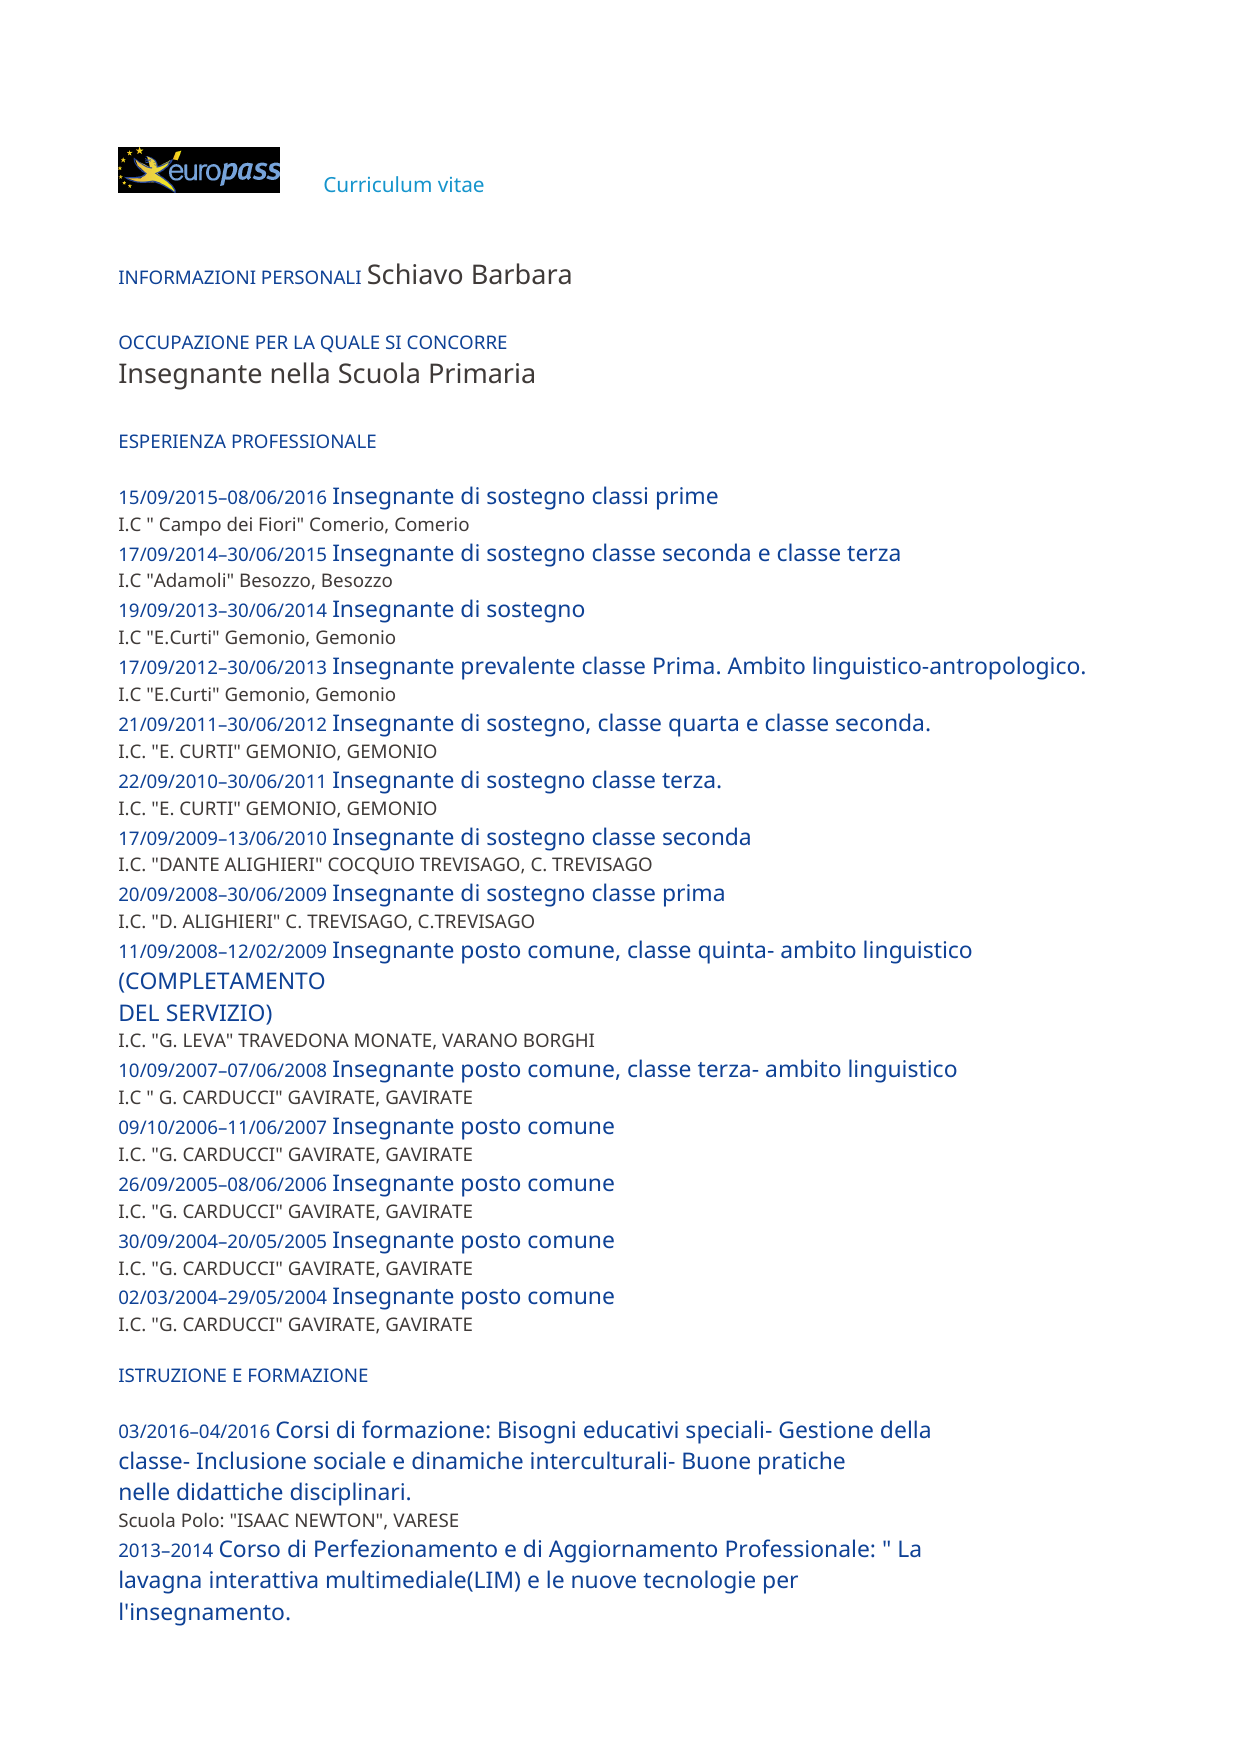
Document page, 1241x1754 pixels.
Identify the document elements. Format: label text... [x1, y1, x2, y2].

text l'insegnamento. [118, 1595, 1122, 1627]
text I.C " G. CARDUCCI" GAVIRATE, GAVIRATE [118, 1084, 1122, 1110]
text 21/09/2011–30/06/2012 Insegnante di sostegno, classe quarta e classe seconda. [118, 707, 1122, 738]
text ISTRUZIONE E FORMAZIONE [118, 1363, 1122, 1388]
text Curriculum vitae [118, 148, 1122, 199]
text I.C. "G. LEVA" TRAVEDONA MONATE, VARANO BORGHI [118, 1028, 1122, 1053]
text 20/09/2008–30/06/2009 Insegnante di sostegno classe prima [118, 877, 1122, 908]
text 15/09/2015–08/06/2016 Insegnante di sostegno classi prime [118, 480, 1122, 511]
text 22/09/2010–30/06/2011 Insegnante di sostegno classe terza. [118, 764, 1122, 795]
text I.C " Campo dei Fiori" Comerio, Comerio [118, 511, 1122, 537]
text 19/09/2013–30/06/2014 Insegnante di sostegno [118, 593, 1122, 624]
text DEL SERVIZIO) [118, 996, 1122, 1028]
text I.C. "D. ALIGHIERI" C. TREVISAGO, C.TREVISAGO [118, 908, 1122, 934]
text I.C. "G. CARDUCCI" GAVIRATE, GAVIRATE [118, 1312, 1122, 1337]
text 02/03/2004–29/05/2004 Insegnante posto comune [118, 1280, 1122, 1312]
text I.C "Adamoli" Besozzo, Besozzo [118, 568, 1122, 593]
text 17/09/2014–30/06/2015 Insegnante di sostegno classe seconda e classe terza [118, 537, 1122, 568]
text 10/09/2007–07/06/2008 Insegnante posto comune, classe terza- ambito linguistico [118, 1053, 1122, 1084]
text I.C. "E. CURTI" GEMONIO, GEMONIO [118, 738, 1122, 764]
text I.C "E.Curti" Gemonio, Gemonio [118, 624, 1122, 650]
text I.C. "DANTE ALIGHIERI" COCQUIO TREVISAGO, C. TREVISAGO [118, 852, 1122, 877]
text 2013–2014 Corso di Perfezionamento e di Aggiornamento Professionale: " La [118, 1533, 1122, 1564]
text I.C. "E. CURTI" GEMONIO, GEMONIO [118, 795, 1122, 820]
text 26/09/2005–08/06/2006 Insegnante posto comune [118, 1167, 1122, 1198]
text I.C. "G. CARDUCCI" GAVIRATE, GAVIRATE [118, 1198, 1122, 1223]
text ESPERIENZA PROFESSIONALE [118, 429, 1122, 454]
text 17/09/2009–13/06/2010 Insegnante di sostegno classe seconda [118, 820, 1122, 852]
text 11/09/2008–12/02/2009 Insegnante posto comune, classe quinta- ambito linguistico (COMPLETAMENTO [118, 934, 1122, 996]
text lavagna interattiva multimediale(LIM) e le nuove tecnologie per [118, 1564, 1122, 1595]
text I.C. "G. CARDUCCI" GAVIRATE, GAVIRATE [118, 1141, 1122, 1167]
text INFORMAZIONI PERSONALI Schiavo Barbara [118, 256, 1122, 293]
text OCCUPAZIONE PER LA QUALE SI CONCORRE [118, 329, 1122, 355]
text 17/09/2012–30/06/2013 Insegnante prevalente classe Prima. Ambito linguistico-antropologico. [118, 650, 1122, 681]
text 03/2016–04/2016 Corsi di formazione: Bisogni educativi speciali- Gestione della [118, 1414, 1122, 1445]
text I.C. "G. CARDUCCI" GAVIRATE, GAVIRATE [118, 1255, 1122, 1280]
text 09/10/2006–11/06/2007 Insegnante posto comune [118, 1110, 1122, 1141]
text I.C "E.Curti" Gemonio, Gemonio [118, 681, 1122, 707]
text Scuola Polo: "ISAAC NEWTON", VARESE [118, 1507, 1122, 1533]
text Insegnante nella Scuola Primaria [118, 355, 1122, 392]
text 30/09/2004–20/05/2005 Insegnante posto comune [118, 1223, 1122, 1255]
text nelle didattiche disciplinari. [118, 1476, 1122, 1507]
text classe- Inclusione sociale e dinamiche interculturali- Buone pratiche [118, 1445, 1122, 1476]
